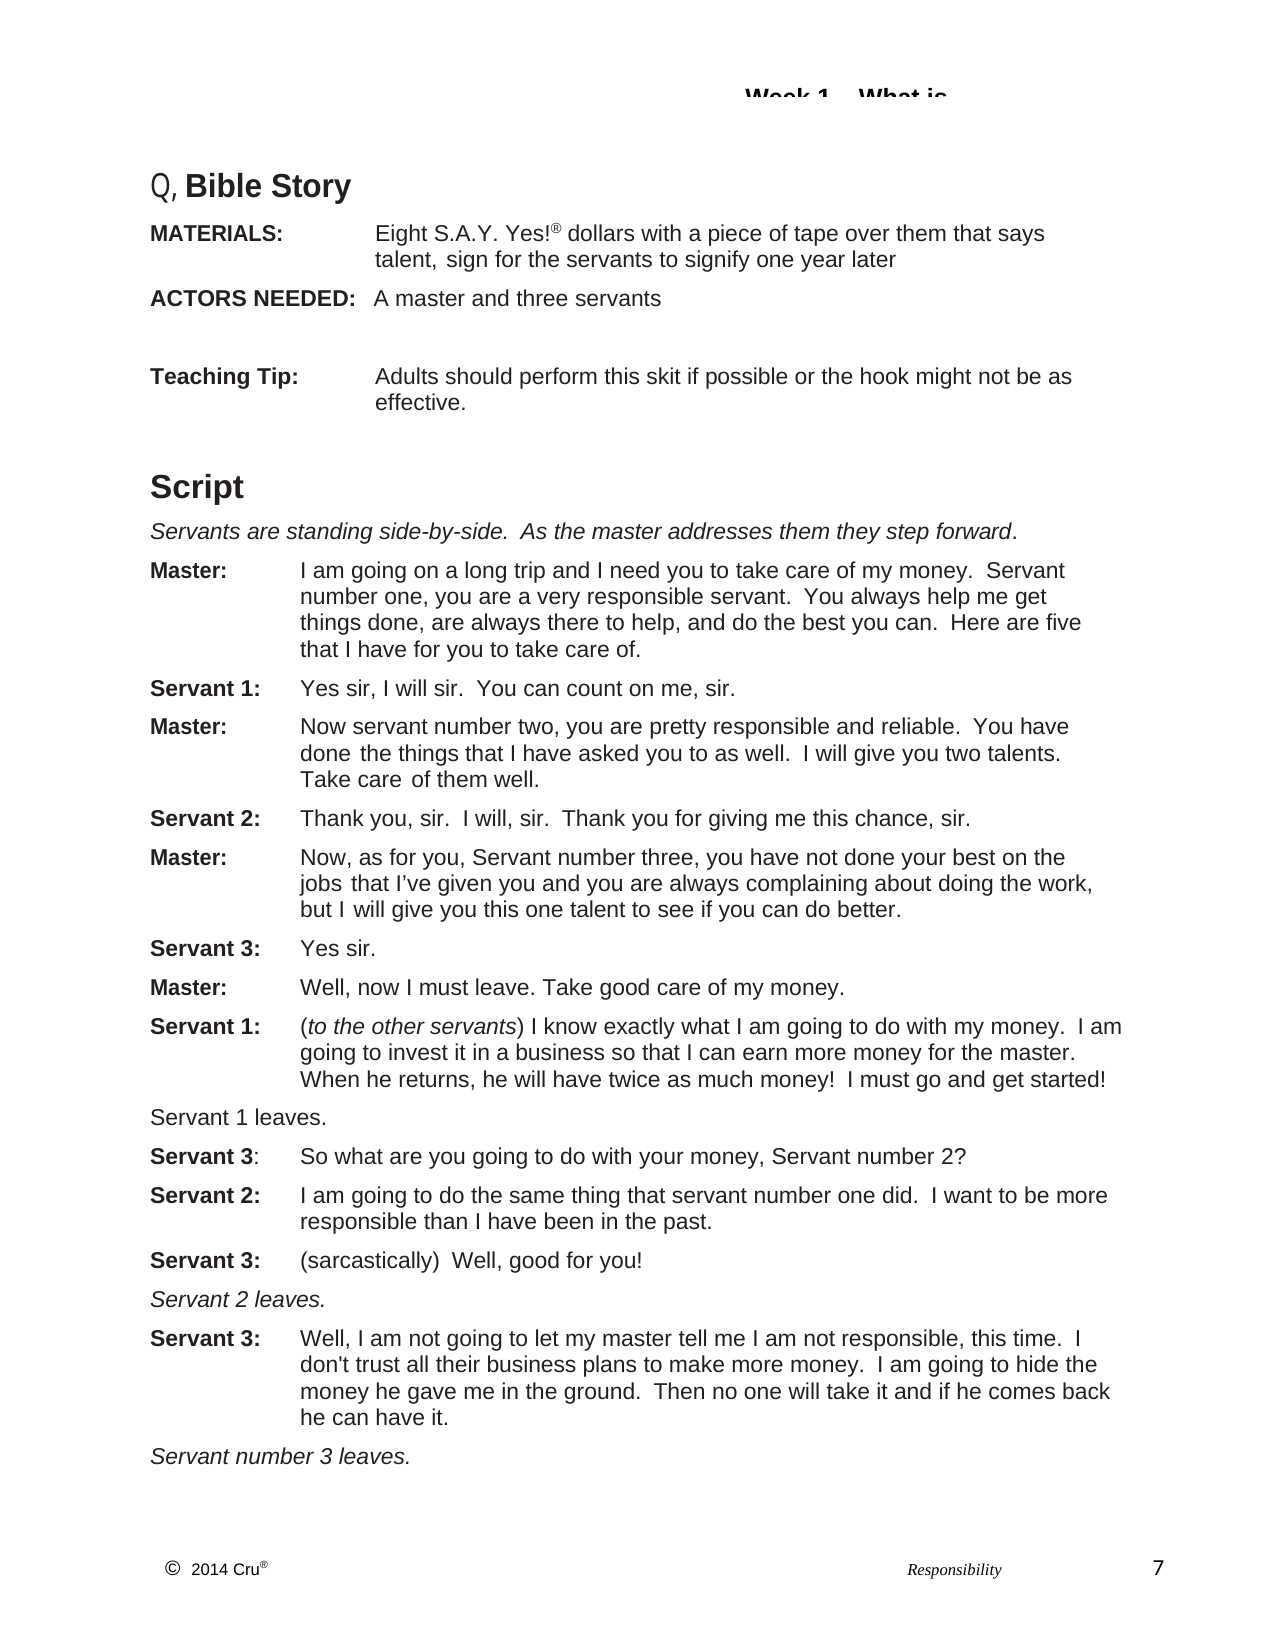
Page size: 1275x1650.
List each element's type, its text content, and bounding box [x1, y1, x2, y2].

text Servants are standing side-by-side. As the master addresses them they step forward. [150, 518, 1175, 544]
text Servant 2: Thank you, sir. I will, sir. Thank you for giving me this chance, sir. [150, 805, 1175, 831]
text ACTORS NEEDED: A master and three servants [150, 285, 1175, 311]
text Master: Well, now I must leave. Take good care of my money. [150, 974, 1175, 1000]
text Master: Now servant number two, you are pretty responsible and reliable. You have done the things that I have asked you to as well. I will give you two talents. Take care of them well. [150, 713, 1123, 792]
text Servant 3: Yes sir. [150, 935, 1175, 962]
text Servant 1 leaves. [150, 1104, 1175, 1131]
text MATERIALS: Eight S.A.Y. Yes!® dollars with a piece of tape over them that says talent, sign for the servants to signify one year later [150, 219, 1111, 273]
text Master: I am going on a long trip and I need you to take care of my money. Servant number one, you are a very responsible servant. You always help me get things done, are always there to help, and do the best you can. Here are five that I have for you to take care of. [150, 557, 1112, 662]
text Servant 2 leaves. [150, 1286, 1175, 1312]
text Servant 2: I am going to do the same thing that servant number one did. I want to be more responsible than I have been in the past. [150, 1182, 1109, 1235]
text Servant 1: Yes sir, I will sir. You can count on me, sir. [150, 674, 1175, 701]
subtitle Script [150, 467, 1175, 505]
text Servant number 3 leaves. [150, 1443, 1175, 1469]
text Q, Bible Story [150, 161, 1175, 207]
text Servant 1: (to the other servants) I know exactly what I am going to do with my money. I am going to invest it in a business so that I can earn more money for the master. [150, 1013, 1123, 1066]
text Servant 3: Well, I am not going to let my master tell me I am not responsible, this time. I don't trust all their business plans to make more money. I am going to hide the money he gave me in the ground. Then no one will take it and if he comes back he can have it. [150, 1325, 1111, 1430]
text When he returns, he will have twice as much money! I must go and get started! [300, 1066, 1175, 1092]
text Teaching Tip: Adults should perform this skit if possible or the hook might not be as effective. [150, 363, 1073, 416]
text Servant 3: So what are you going to do with your money, Servant number 2? [150, 1143, 1175, 1169]
text Master: Now, as for you, Servant number three, you have not done your best on the jobs that I’ve given you and you are always complaining about doing the work, but I will give you this one talent to see if you can do better. [150, 844, 1112, 923]
text Servant 3: (sarcastically) Well, good for you! [150, 1247, 1175, 1273]
